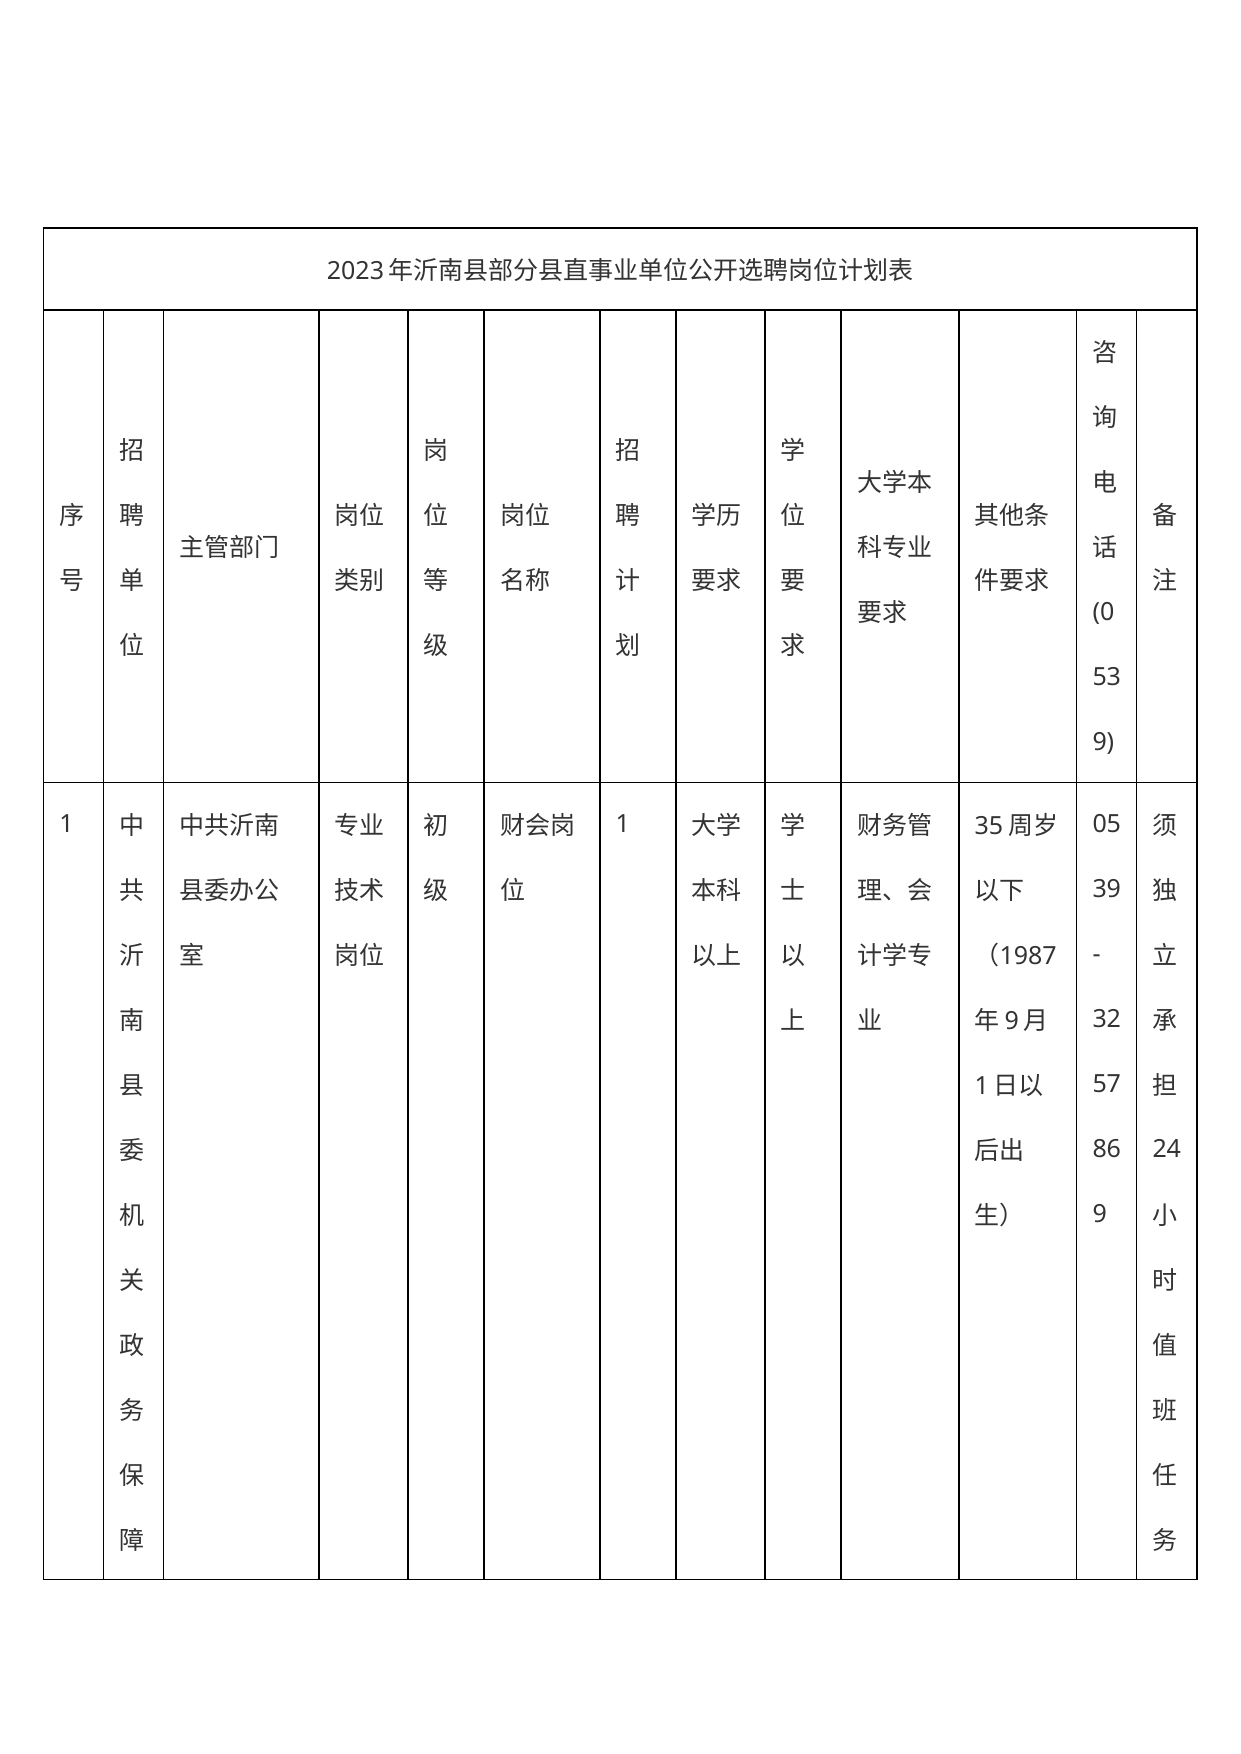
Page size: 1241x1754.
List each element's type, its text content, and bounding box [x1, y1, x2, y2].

table_cell 初级 [409, 783, 483, 1578]
table_cell 咨询 电话(0539) [1077, 311, 1136, 781]
table_cell 中共沂南县委办公室 [164, 783, 318, 1578]
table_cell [960, 783, 1076, 1578]
table_cell 中共沂南县委机关政务保障中心 [104, 783, 163, 1578]
table_cell 岗位 等级 [409, 311, 483, 781]
table_cell 大学本科专业要求 [842, 311, 958, 781]
table_cell 须独立承担24小时值班任务 [1137, 783, 1196, 1578]
table_cell 备注 [1137, 311, 1196, 781]
table_cell 学历要求 [677, 311, 764, 781]
table_cell 财会岗位 [485, 783, 599, 1578]
table_cell 学位要求 [766, 311, 840, 781]
table_cell 岗位 类别 [320, 311, 407, 781]
table_cell 0539-3257869 [1077, 783, 1136, 1578]
table_cell 其他条件要求 [960, 311, 1076, 781]
table_cell 学士以上 [766, 783, 840, 1578]
table_cell 招聘单位 [104, 311, 163, 781]
table_cell 1 [44, 783, 103, 1578]
table_cell 专业技术岗位 [320, 783, 407, 1578]
table_cell 岗位 名称 [485, 311, 599, 781]
table_header 2023年沂南县部分县直事业单位公开选聘岗位计划表 [44, 229, 1196, 309]
table_cell 序号 [44, 311, 103, 781]
table_cell 招聘计划 [601, 311, 675, 781]
table_cell 主管部门 [164, 311, 318, 781]
table_cell 财务管理、会计学专业 [842, 783, 958, 1578]
table_cell 1 [601, 783, 675, 1578]
table_cell 大学本科以上 [677, 783, 764, 1578]
